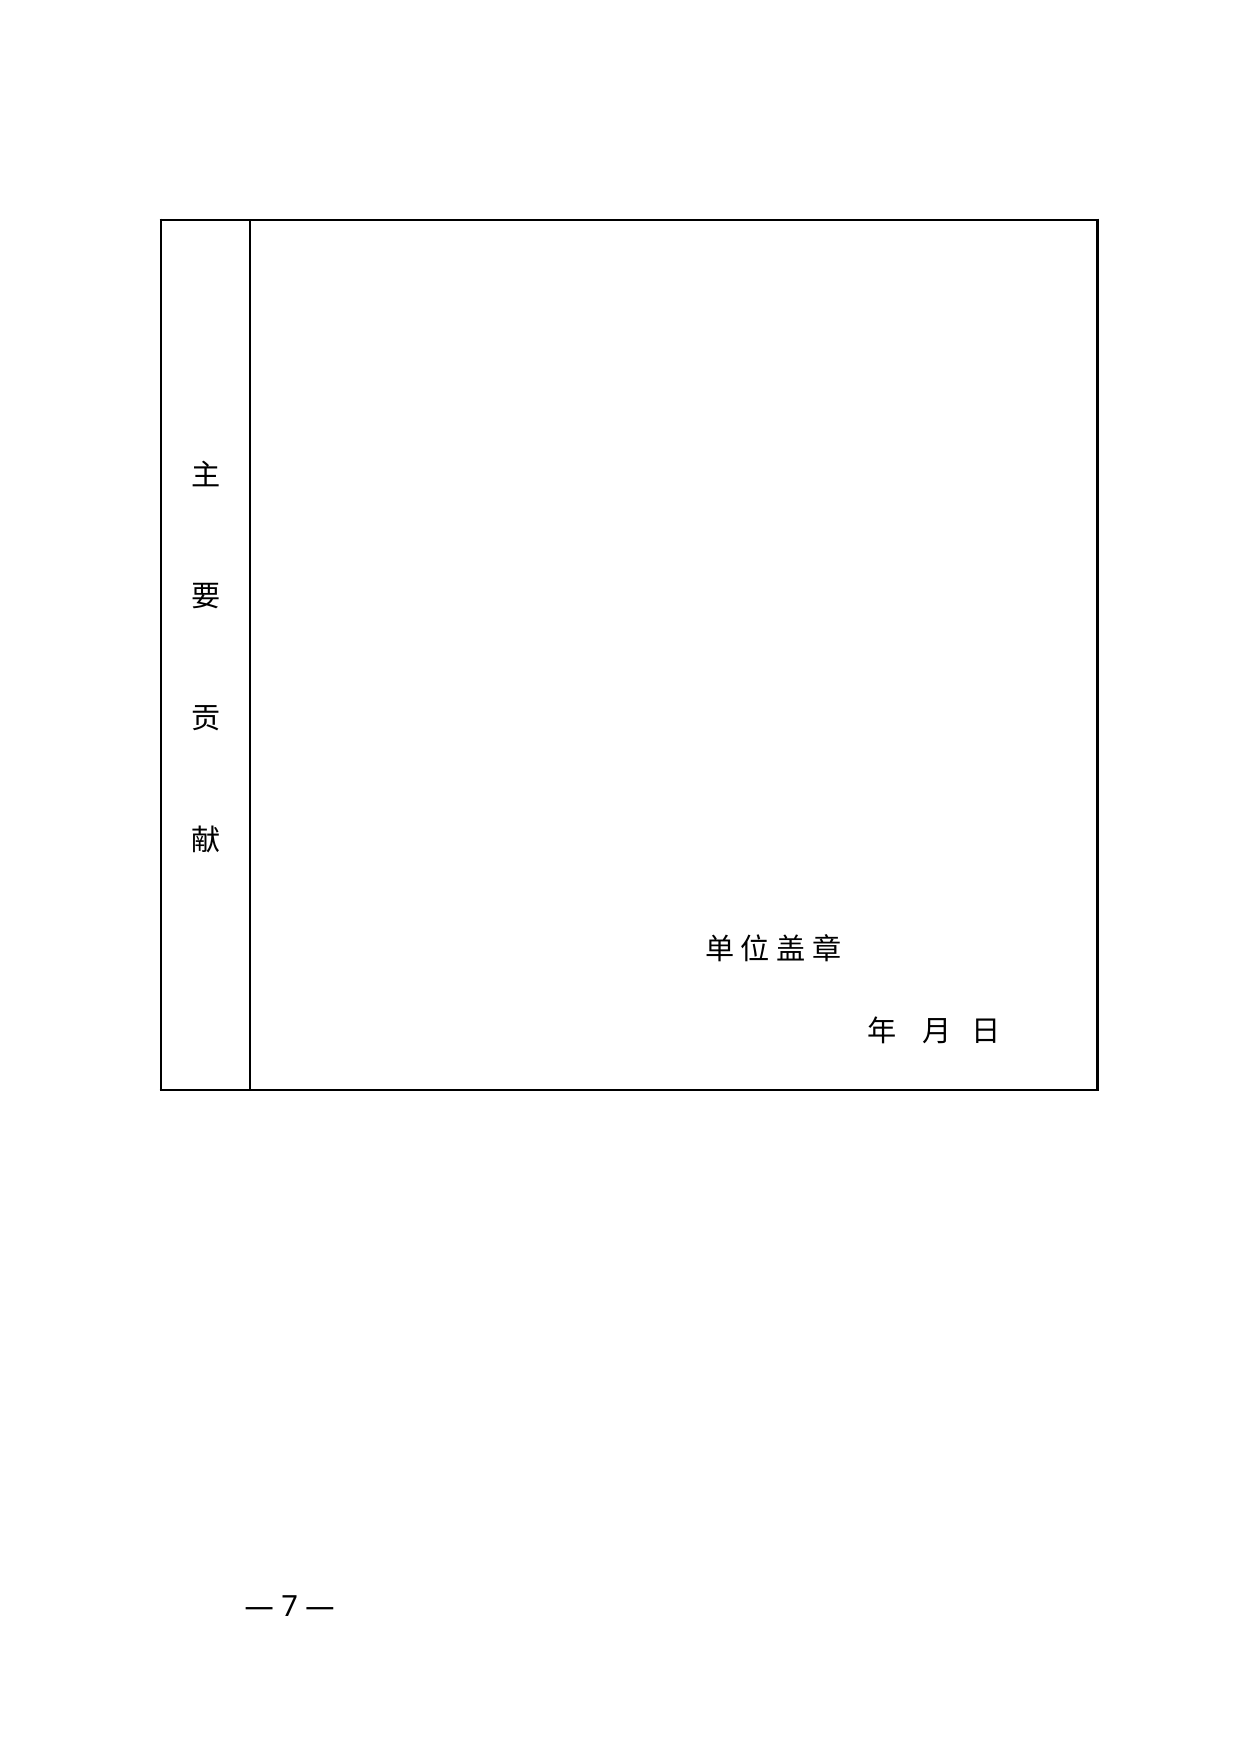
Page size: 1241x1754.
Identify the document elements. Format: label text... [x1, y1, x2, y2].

table_cell 单 位 盖 章 年 月 日 [251, 221, 1096, 1089]
table_cell 主 要 贡 献 [162, 221, 249, 1089]
